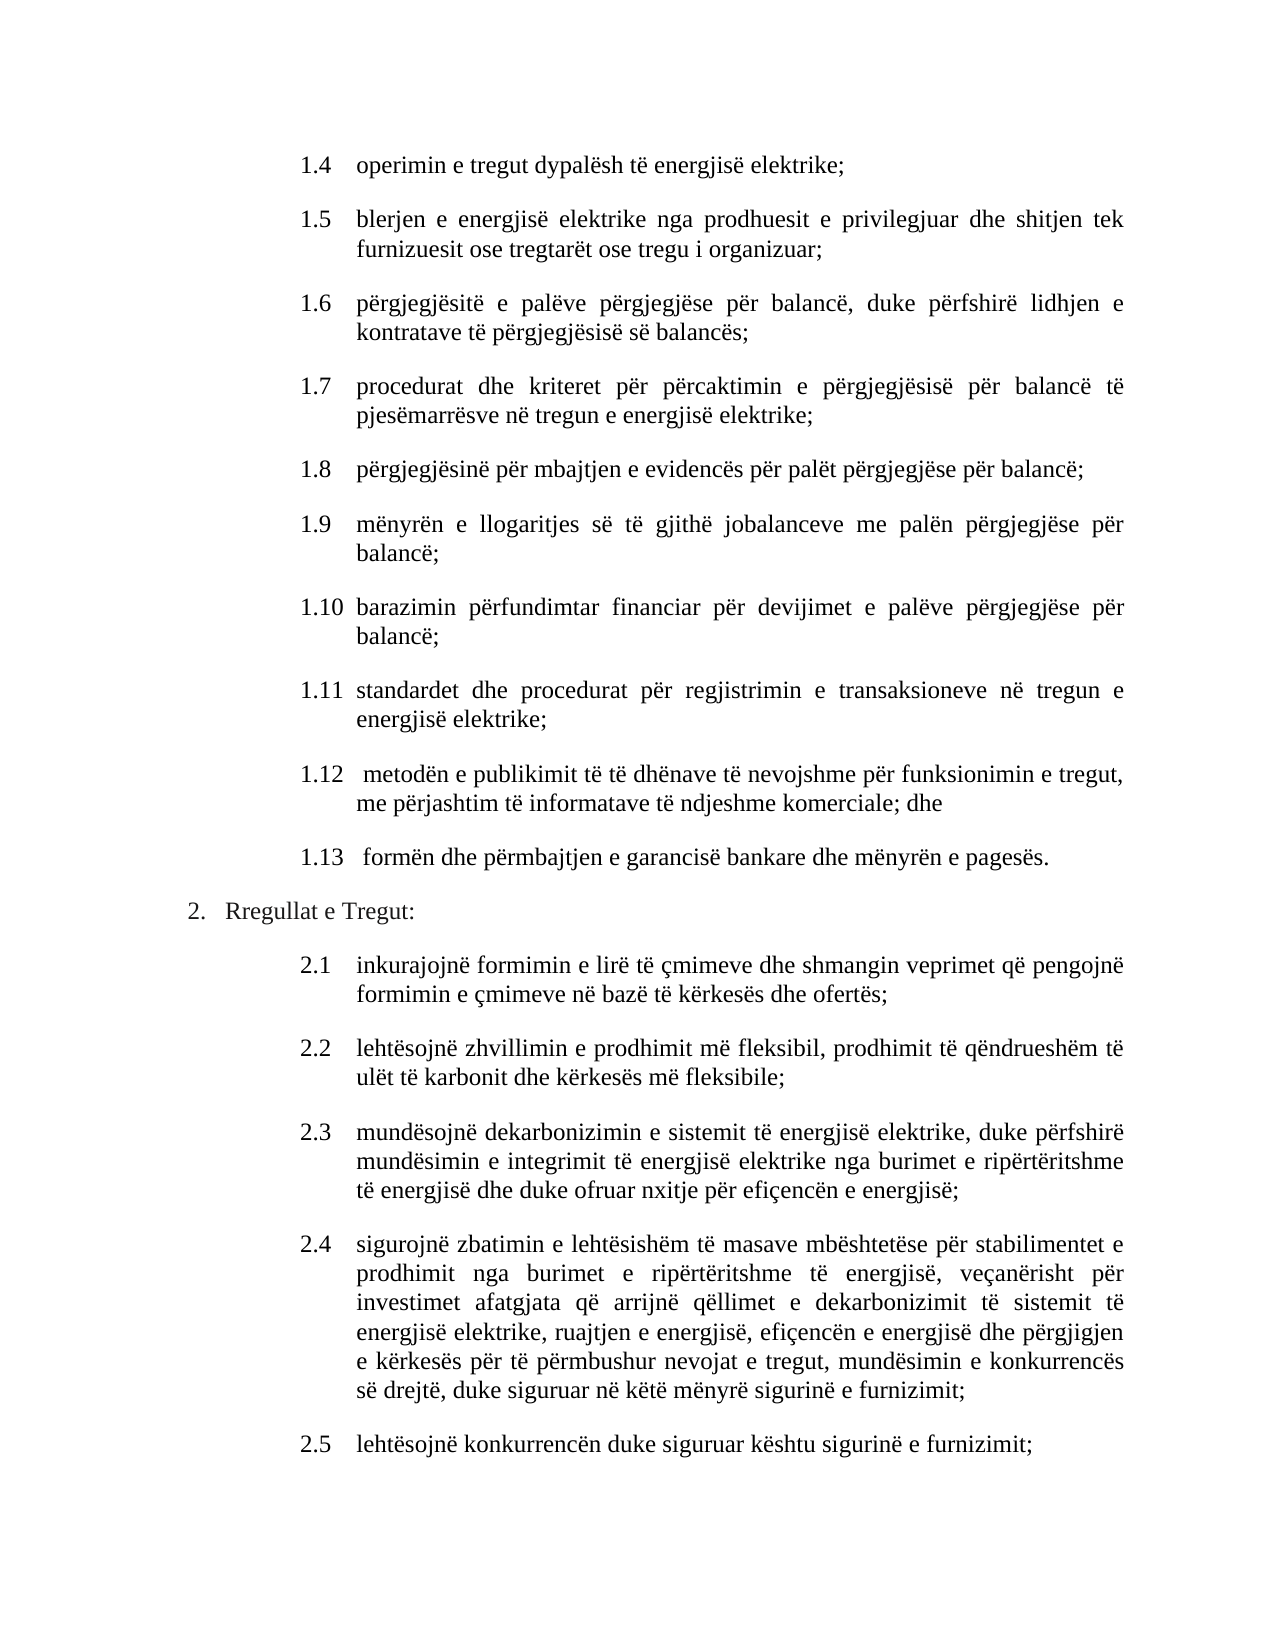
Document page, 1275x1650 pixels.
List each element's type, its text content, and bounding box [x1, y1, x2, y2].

subtitle barazimin përfundimtar financiar për devijimet e palëve përgjegjëse për balancë; [300, 592, 1125, 650]
subtitle inkurajojnë formimin e lirë të çmimeve dhe shmangin veprimet që pengojnë formimin e çmimeve në bazë të kërkesës dhe ofertës; [300, 949, 1125, 1008]
subtitle përgjegjësinë për mbajtjen e evidencës për palët përgjegjëse për balancë; [300, 454, 1125, 483]
subtitle përgjegjësitë e palëve përgjegjëse për balancë, duke përfshirë lidhjen e kontratave të përgjegjësisë së balancës; [300, 287, 1125, 346]
list Rregullat e Tregut: [187, 896, 1125, 924]
subtitle metodën e publikimit të të dhënave të nevojshme për funksionimin e tregut, me përjashtim të informatave të ndjeshme komerciale; dhe [300, 758, 1125, 817]
subtitle standardet dhe procedurat për regjistrimin e transaksioneve në tregun e energjisë elektrike; [300, 675, 1125, 733]
subtitle procedurat dhe kriteret për përcaktimin e përgjegjësisë për balancë të pjesëmarrësve në tregun e energjisë elektrike; [300, 371, 1125, 429]
subtitle mundësojnë dekarbonizimin e sistemit të energjisë elektrike, duke përfshirë mundësimin e integrimit të energjisë elektrike nga burimet e ripërtëritshme të energjisë dhe duke ofruar nxitje për efiçencën e energjisë; [300, 1116, 1125, 1204]
subtitle mënyrën e llogaritjes së të gjithë jobalanceve me palën përgjegjëse për balancë; [300, 508, 1125, 567]
subtitle operimin e tregut dypalësh të energjisë elektrike; [300, 150, 1125, 179]
subtitle formën dhe përmbajtjen e garancisë bankare dhe mënyrën e pagesës. [300, 842, 1125, 871]
subtitle blerjen e energjisë elektrike nga prodhuesit e privilegjuar dhe shitjen tek furnizuesit ose tregtarët ose tregu i organizuar; [300, 204, 1125, 262]
subtitle lehtësojnë zhvillimin e prodhimit më fleksibil, prodhimit të qëndrueshëm të ulët të karbonit dhe kërkesës më fleksibile; [300, 1033, 1125, 1091]
subtitle lehtësojnë konkurrencën duke siguruar kështu sigurinë e furnizimit; [300, 1429, 1125, 1458]
subtitle sigurojnë zbatimin e lehtësishëm të masave mbështetëse për stabilimentet e prodhimit nga burimet e ripërtëritshme të energjisë, veçanërisht për investimet afatgjata që arrijnë qëllimet e dekarbonizimit të sistemit të energjisë elektrike, ruajtjen e energjisë, efiçencën e energjisë dhe përgjigjen e kërkesës për të përmbushur nevojat e tregut, mundësimin e konkurrencës së drejtë, duke siguruar në këtë mënyrë sigurinë e furnizimit; [300, 1229, 1125, 1404]
